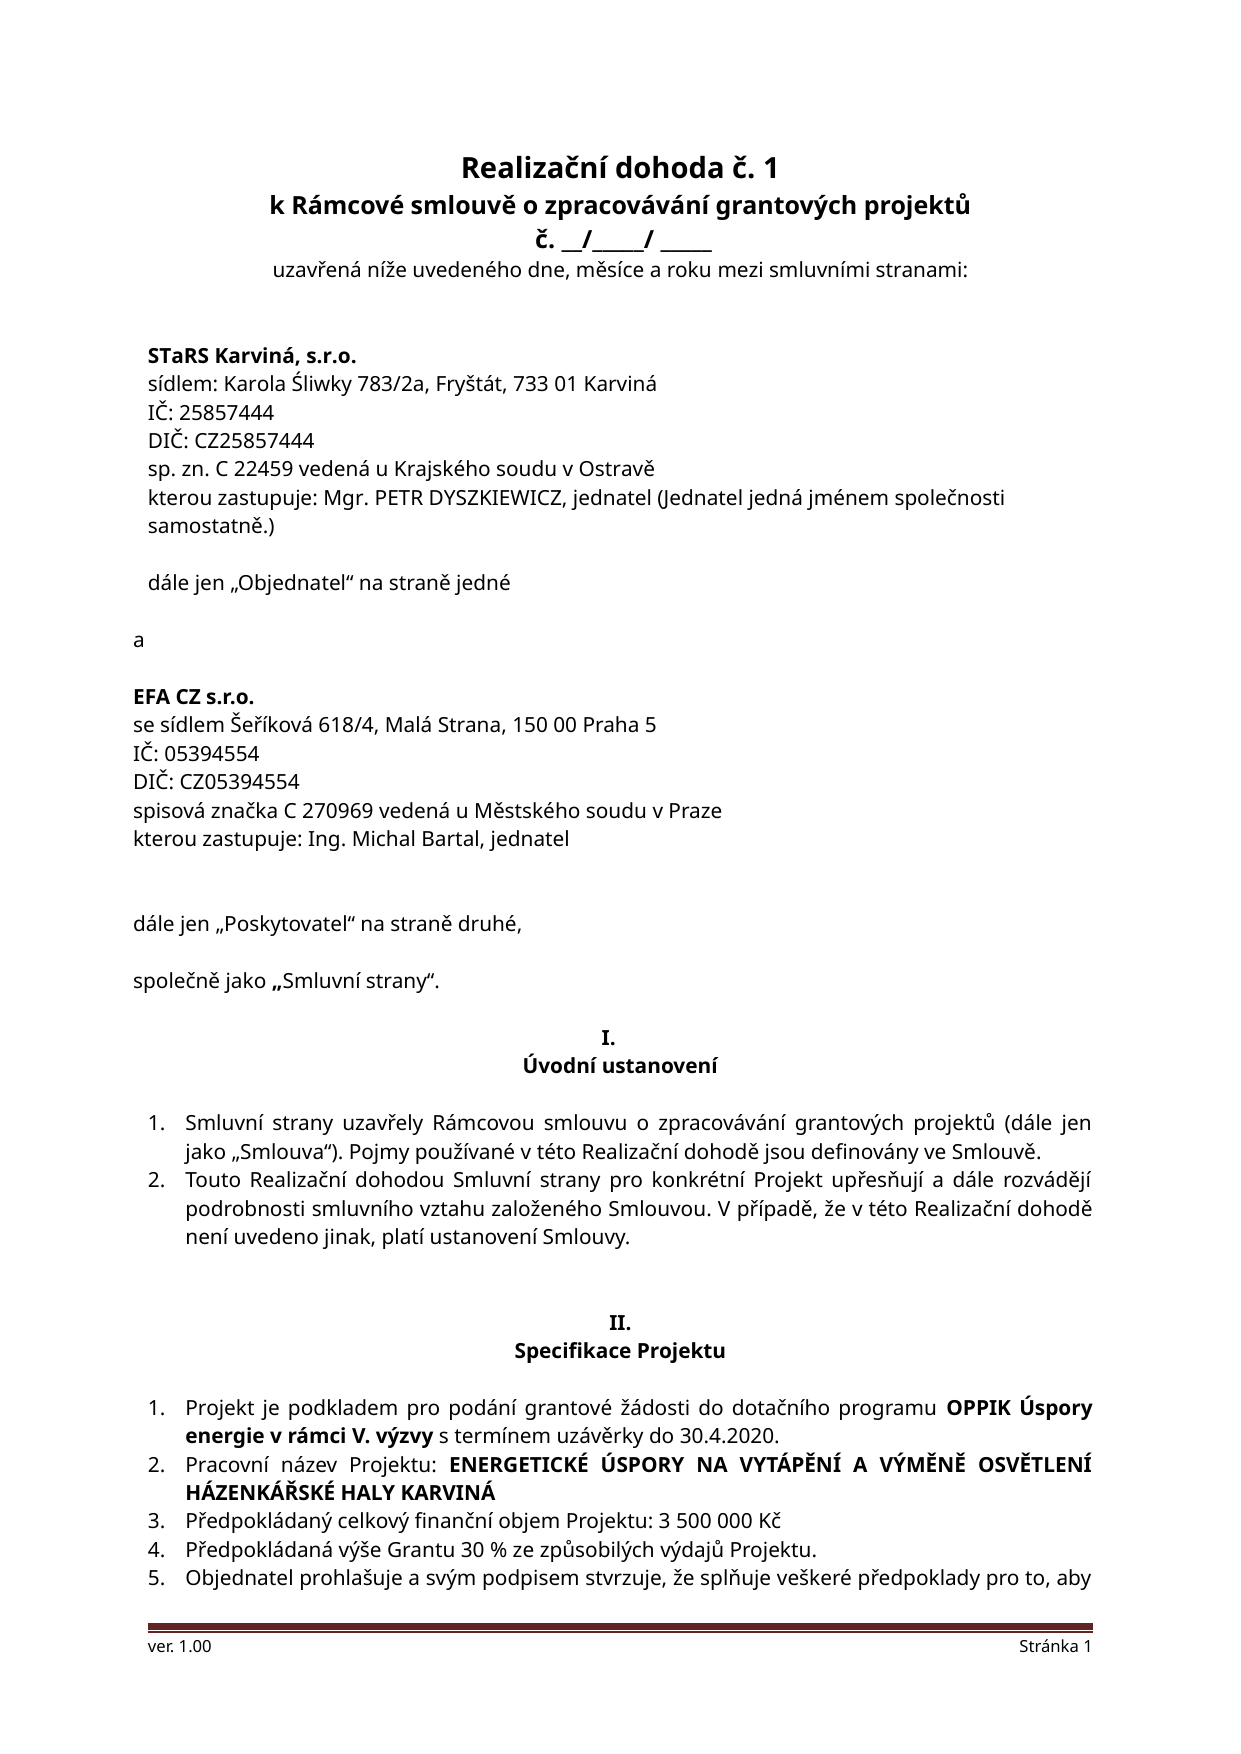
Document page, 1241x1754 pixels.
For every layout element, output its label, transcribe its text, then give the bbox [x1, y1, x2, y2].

list Projekt je podkladem pro podání grantové žádosti do dotačního programu OPPIK Úspory energie v rámci V. výzvy s termínem uzávěrky do 30.4.2020. [148, 1393, 1093, 1450]
text společně jako „Smluvní strany“. [133, 966, 1107, 995]
text dále jen „Objednatel“ na straně jedné [148, 568, 1093, 597]
text Úvodní ustanovení [148, 1052, 1093, 1080]
text kterou zastupuje: Mgr. PETR DYSZKIEWICZ, jednatel (Jednatel jedná jménem společnosti samostatně.) [148, 483, 1093, 540]
text dále jen „Poskytovatel“ na straně druhé, [133, 909, 1107, 938]
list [148, 1563, 1093, 1592]
list Pracovní název Projektu: ENERGETICKÉ ÚSPORY NA VYTÁPĚNÍ A VÝMĚNĚ OSVĚTLENÍ HÁZENKÁŘSKÉ HALY KARVINÁ [148, 1450, 1093, 1507]
text IČ: 05394554 [133, 739, 1107, 767]
text Realizační dohoda č. 1 [148, 148, 1093, 187]
text kterou zastupuje: Ing. Michal Bartal, jednatel [133, 824, 1107, 853]
list Předpokládaný celkový finanční objem Projektu: 3 500 000 Kč [148, 1507, 1093, 1535]
text sp. zn. C 22459 vedená u Krajského soudu v Ostravě [148, 454, 1093, 483]
text II. [148, 1308, 1093, 1336]
text STaRS Karviná, s.r.o. [148, 341, 1093, 369]
list Předpokládaná výše Grantu 30 % ze způsobilých výdajů Projektu. [148, 1535, 1093, 1563]
text Specifikace Projektu [148, 1336, 1093, 1364]
text se sídlem Šeříková 618/4, Malá Strana, 150 00 Praha 5 [133, 710, 1107, 739]
list Smluvní strany uzavřely Rámcovou smlouvu o zpracovávání grantových projektů (dále jen jako „Smlouva“). Pojmy používané v této Realizační dohodě jsou definovány ve Smlouvě. [148, 1108, 1093, 1165]
text k Rámcové smlouvě o zpracovávání grantových projektů č. __/_____/ _____ [148, 187, 1093, 255]
text sídlem: Karola Śliwky 783/2a, Fryštát, 733 01 Karviná [148, 369, 1093, 398]
text DIČ: CZ25857444 [148, 426, 1093, 454]
text a [133, 625, 1107, 653]
text IČ: 25857444 [148, 398, 1093, 426]
text EFA CZ s.r.o. [133, 682, 1107, 710]
text uzavřená níže uvedeného dne, měsíce a roku mezi smluvními stranami: [148, 255, 1093, 284]
text spisová značka C 270969 vedená u Městského soudu v Praze [133, 796, 1107, 824]
list Touto Realizační dohodou Smluvní strany pro konkrétní Projekt upřesňují a dále rozvádějí podrobnosti smluvního vztahu založeného Smlouvou. V případě, že v této Realizační dohodě není uvedeno jinak, platí ustanovení Smlouvy. [148, 1165, 1093, 1251]
text DIČ: CZ05394554 [133, 767, 1107, 796]
